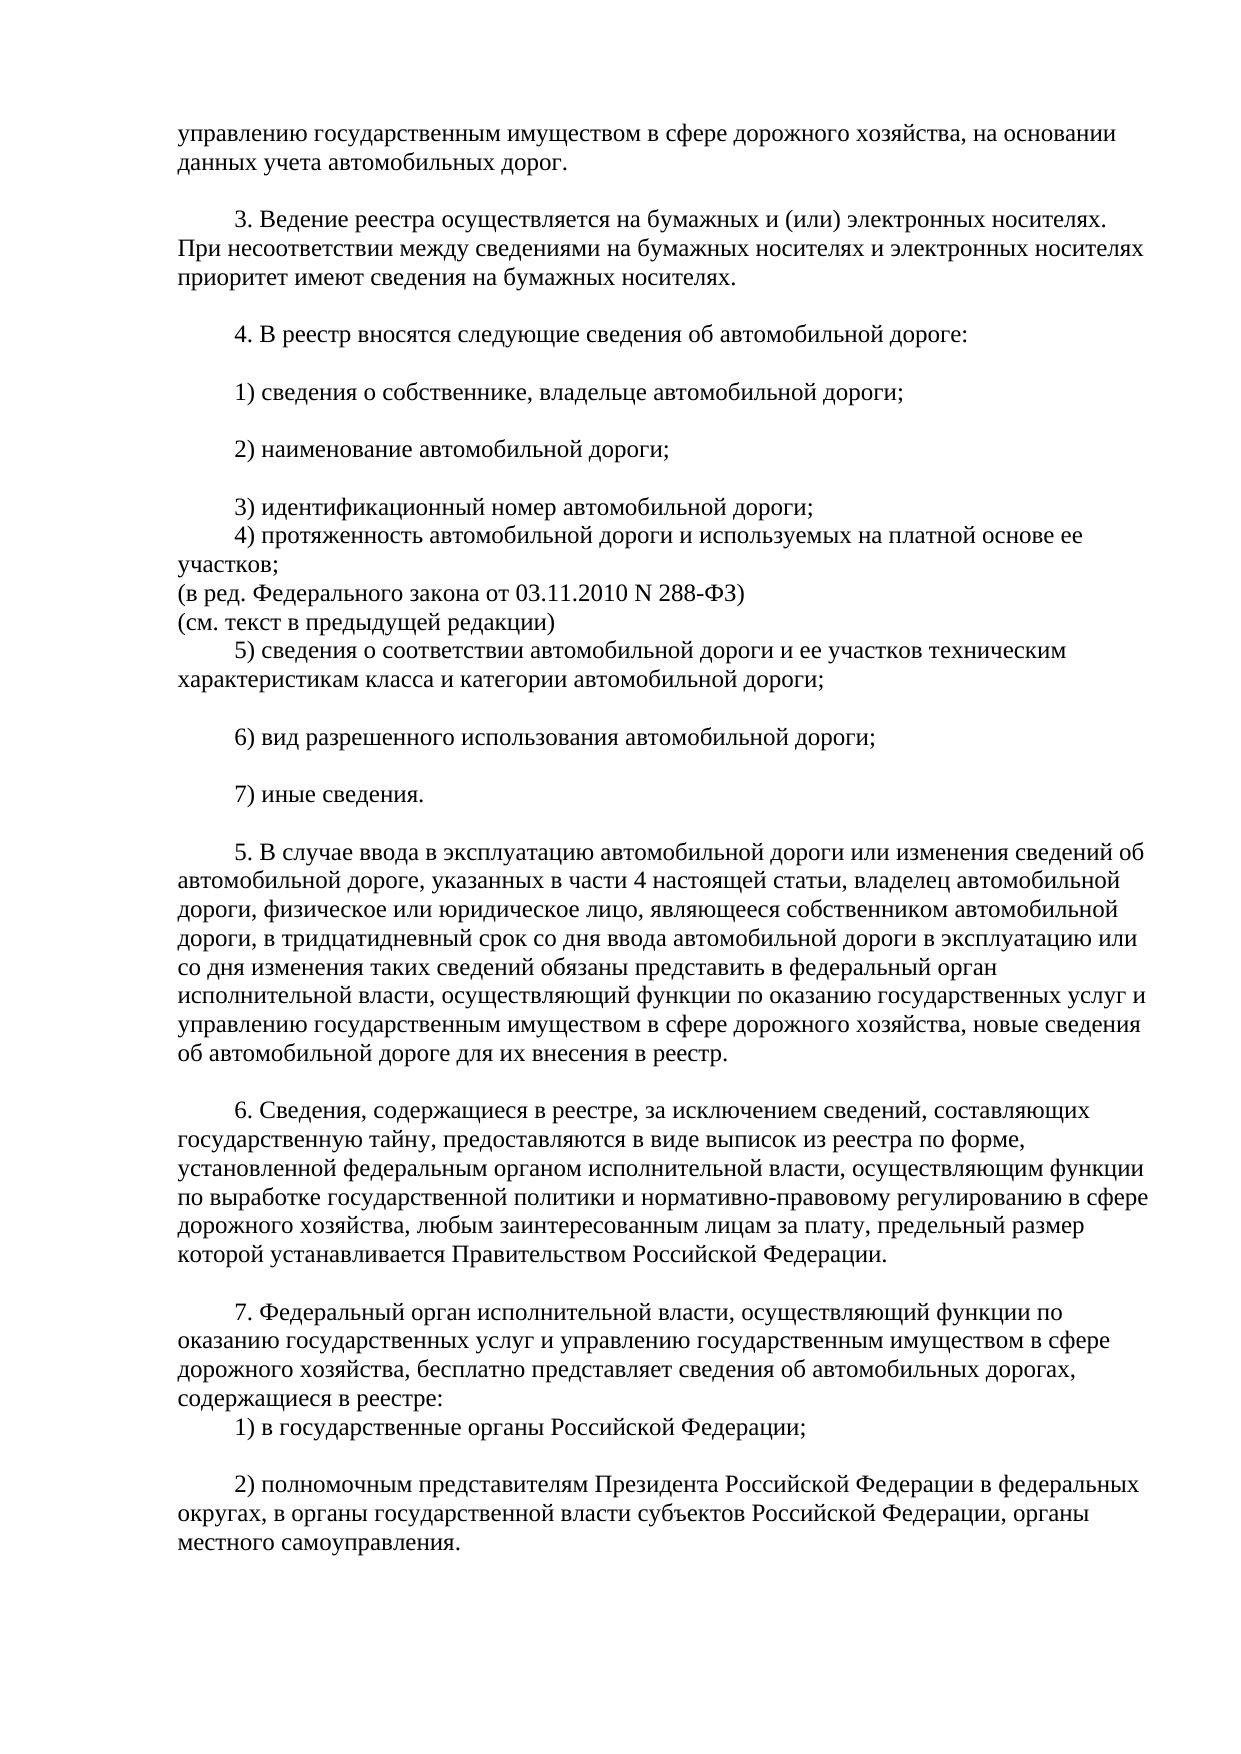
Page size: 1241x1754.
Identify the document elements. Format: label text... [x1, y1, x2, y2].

text 2) наименование автомобильной дороги; [177, 434, 1152, 463]
text (см. текст в предыдущей редакции) [177, 607, 1152, 636]
text 7. Федеральный орган исполнительной власти, осуществляющий функции по оказанию государственных услуг и управлению государственным имуществом в сфере дорожного хозяйства, бесплатно представляет сведения об автомобильных дорогах, содержащиеся в реестре: [177, 1297, 1152, 1412]
text 4. В реестр вносятся следующие сведения об автомобильной дороге: [177, 319, 1152, 348]
text 6) вид разрешенного использования автомобильной дороги; [177, 722, 1152, 751]
text 4) протяженность автомобильной дороги и используемых на платной основе ее участков; [177, 521, 1152, 578]
text 1) сведения о собственнике, владельце автомобильной дороги; [177, 377, 1152, 406]
text 5) сведения о соответствии автомобильной дороги и ее участков техническим характеристикам класса и категории автомобильной дороги; [177, 636, 1152, 693]
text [177, 118, 1152, 176]
text 3. Ведение реестра осуществляется на бумажных и (или) электронных носителях. При несоответствии между сведениями на бумажных носителях и электронных носителях приоритет имеют сведения на бумажных носителях. [177, 204, 1152, 291]
text 2) полномочным представителям Президента Российской Федерации в федеральных округах, в органы государственной власти субъектов Российской Федерации, органы местного самоуправления. [177, 1469, 1152, 1556]
text 6. Сведения, содержащиеся в реестре, за исключением сведений, составляющих государственную тайну, предоставляются в виде выписок из реестра по форме, установленной федеральным органом исполнительной власти, осуществляющим функции по выработке государственной политики и нормативно-правовому регулированию в сфере дорожного хозяйства, любым заинтересованным лицам за плату, предельный размер которой устанавливается Правительством Российской Федерации. [177, 1096, 1152, 1268]
text 5. В случае ввода в эксплуатацию автомобильной дороги или изменения сведений об автомобильной дороге, указанных в части 4 настоящей статьи, владелец автомобильной дороги, физическое или юридическое лицо, являющееся собственником автомобильной дороги, в тридцатидневный срок со дня ввода автомобильной дороги в эксплуатацию или со дня изменения таких сведений обязаны представить в федеральный орган исполнительной власти, осуществляющий функции по оказанию государственных услуг и управлению государственным имуществом в сфере дорожного хозяйства, новые сведения об автомобильной дороге для их внесения в реестр. [177, 837, 1152, 1067]
text 1) в государственные органы Российской Федерации; [177, 1412, 1152, 1441]
text (в ред. Федерального закона от 03.11.2010 N 288-ФЗ) [177, 578, 1152, 607]
text 7) иные сведения. [177, 779, 1152, 808]
text 3) идентификационный номер автомобильной дороги; [177, 492, 1152, 521]
